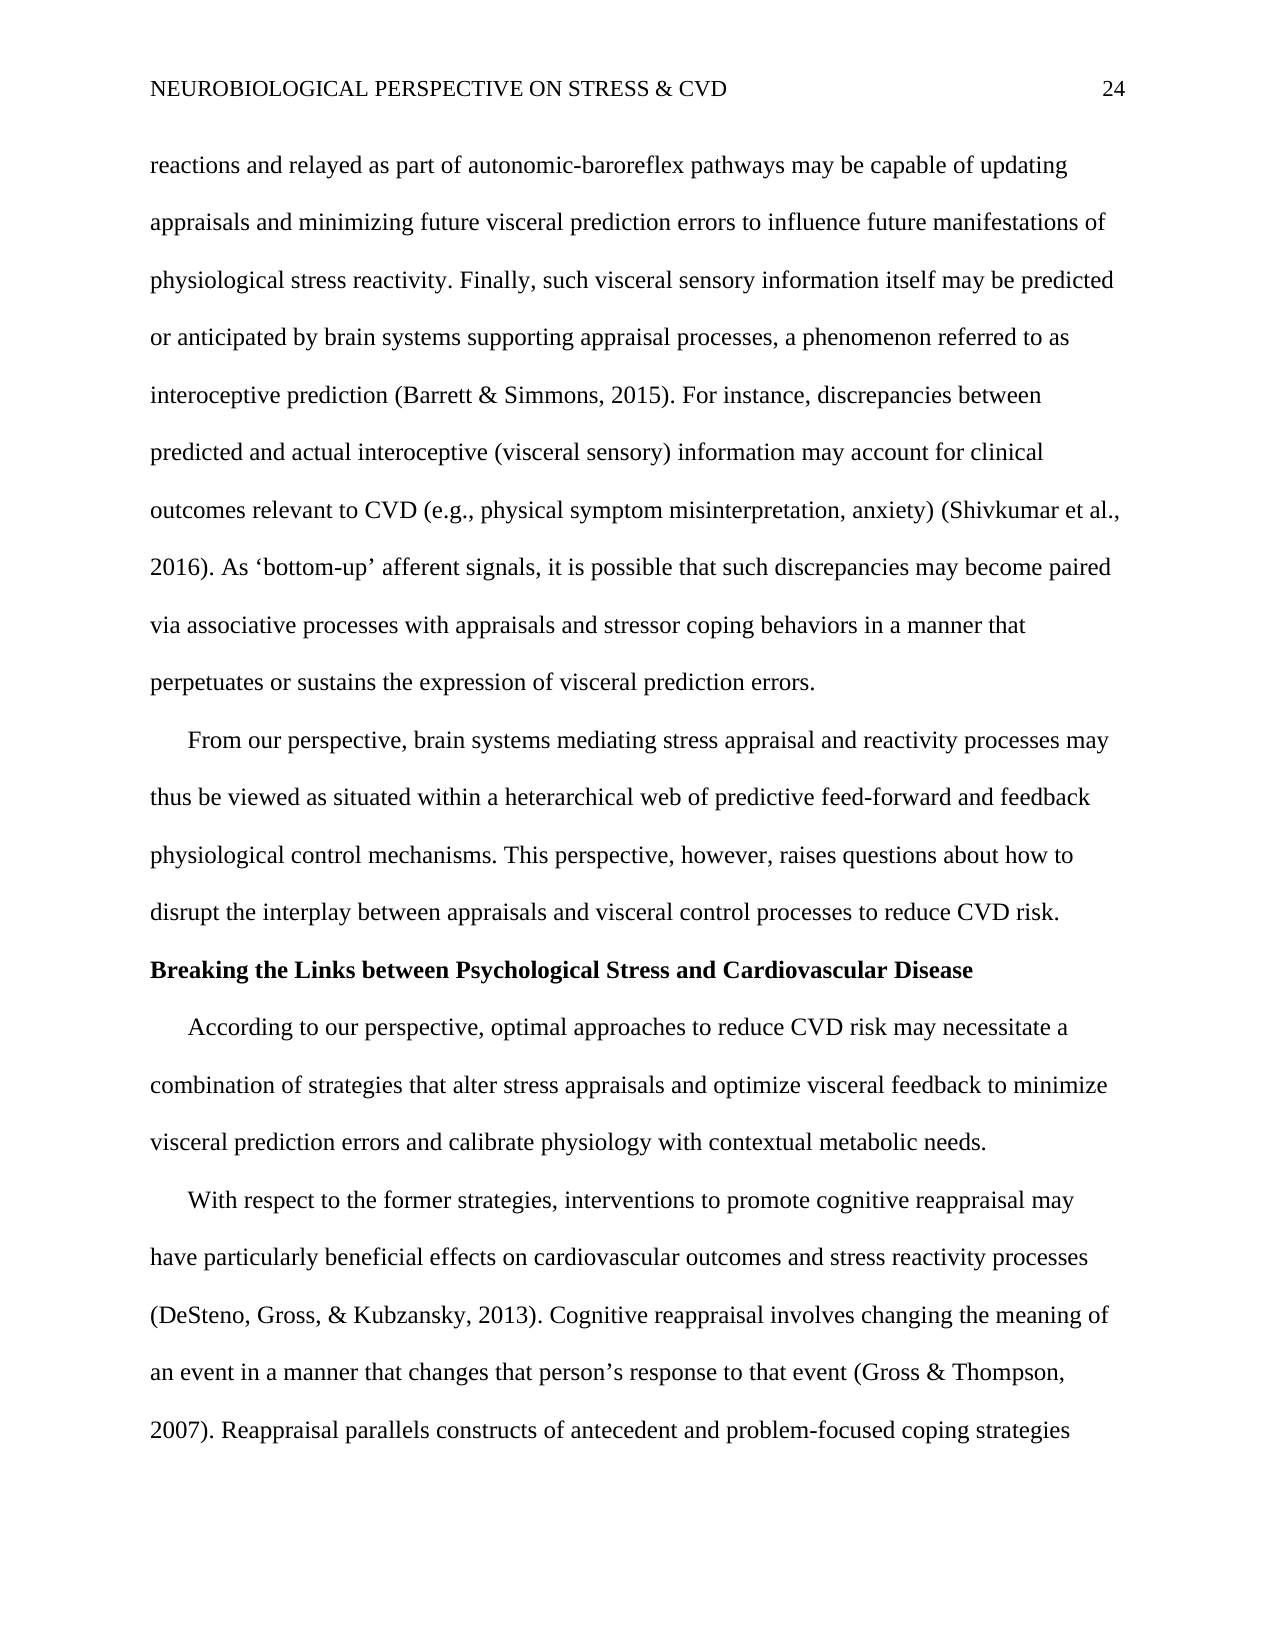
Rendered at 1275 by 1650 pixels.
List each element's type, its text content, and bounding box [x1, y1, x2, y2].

text From our perspective, brain systems mediating stress appraisal and reactivity processes may thus be viewed as situated within a heterarchical web of predictive feed-forward and feedback physiological control mechanisms. This perspective, however, raises questions about how to disrupt the interplay between appraisals and visceral control processes to reduce CVD risk. [150, 725, 1125, 926]
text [150, 150, 1125, 696]
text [150, 1185, 1125, 1444]
text Breaking the Links between Psychological Stress and Cardiovascular Disease [150, 955, 1125, 984]
text According to our perspective, optimal approaches to reduce CVD risk may necessitate a combination of strategies that alter stress appraisals and optimize visceral feedback to minimize visceral prediction errors and calibrate physiology with contextual metabolic needs. [150, 1012, 1125, 1156]
